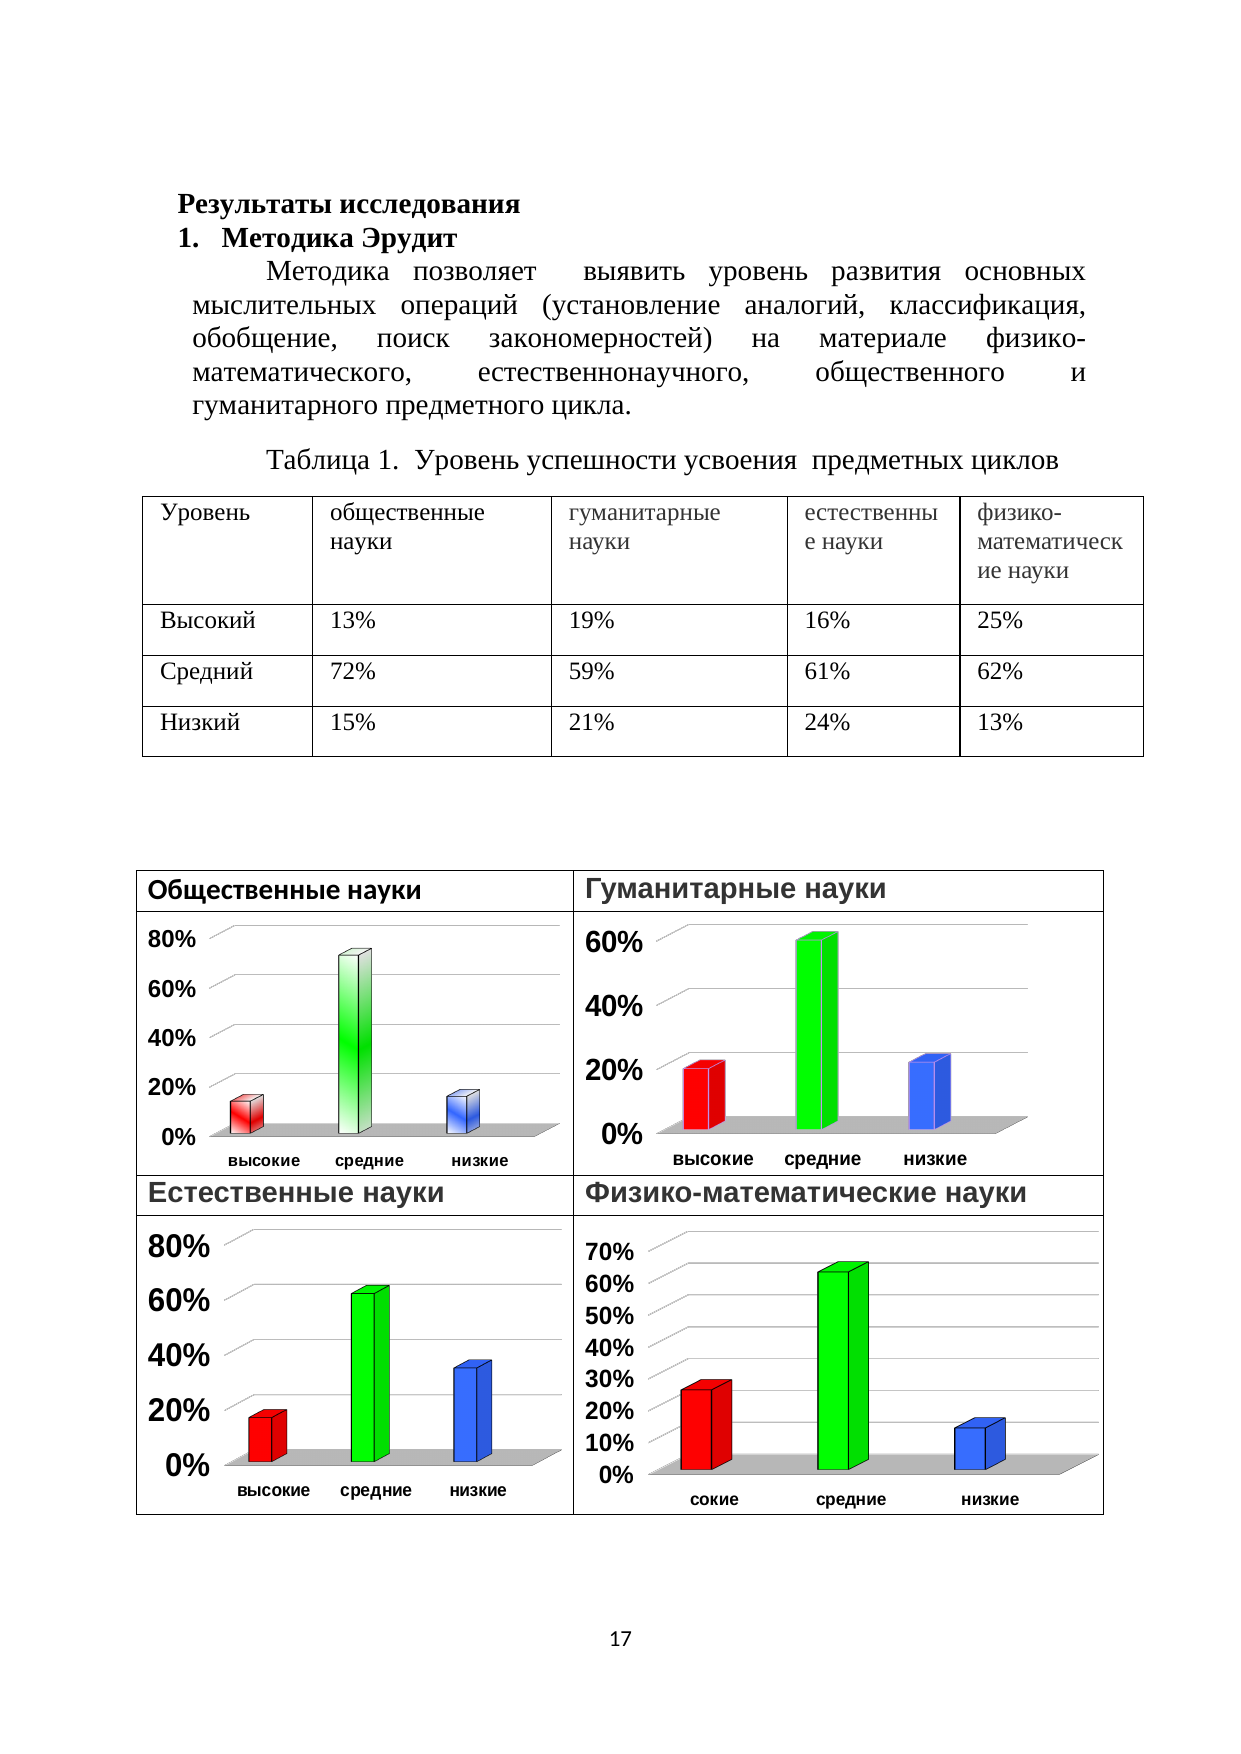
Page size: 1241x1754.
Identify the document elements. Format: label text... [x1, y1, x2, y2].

table_cell Естественные науки [137, 1176, 573, 1215]
table_cell Физико-математические науки [574, 1176, 1103, 1215]
title Результаты исследования [177, 186, 1087, 220]
list Методика Эрудит [177, 220, 1087, 253]
table_cell [137, 1216, 573, 1514]
table_header естественные науки [788, 497, 959, 604]
table_header физико-математические науки [961, 497, 1143, 604]
table_cell 13% [961, 707, 1143, 756]
table_cell 24% [788, 707, 959, 756]
table_cell Средний [143, 656, 312, 706]
table_header Общественные науки [137, 871, 573, 911]
table_cell 59% [552, 656, 787, 706]
table_cell [137, 912, 573, 1174]
table_header общественные науки [313, 497, 551, 604]
text Таблица 1. Уровень успешности усвоения предметных циклов [192, 442, 1087, 475]
table_cell 25% [961, 605, 1143, 655]
table_cell 15% [313, 707, 551, 756]
table_cell 16% [788, 605, 959, 655]
table_cell 13% [313, 605, 551, 655]
table_cell Высокий [143, 605, 312, 655]
table_header Уровень [143, 497, 312, 604]
table_header гуманитарные науки [552, 497, 787, 604]
text Методика позволяет выявить уровень развития основных мыслительных операций (установление аналогий, классификация, обобщение, поиск закономерностей) на материале физико-математического, естественнонаучного, общественного и гуманитарного предметного цикла. [192, 253, 1087, 421]
table_cell 19% [552, 605, 787, 655]
table_cell [574, 1216, 1103, 1514]
table_cell [574, 912, 1103, 1174]
table_cell 21% [552, 707, 787, 756]
table_cell 72% [313, 656, 551, 706]
table_cell Низкий [143, 707, 312, 756]
table_cell 62% [961, 656, 1143, 706]
table_header Гуманитарные науки [574, 871, 1103, 911]
table_cell 61% [788, 656, 959, 706]
